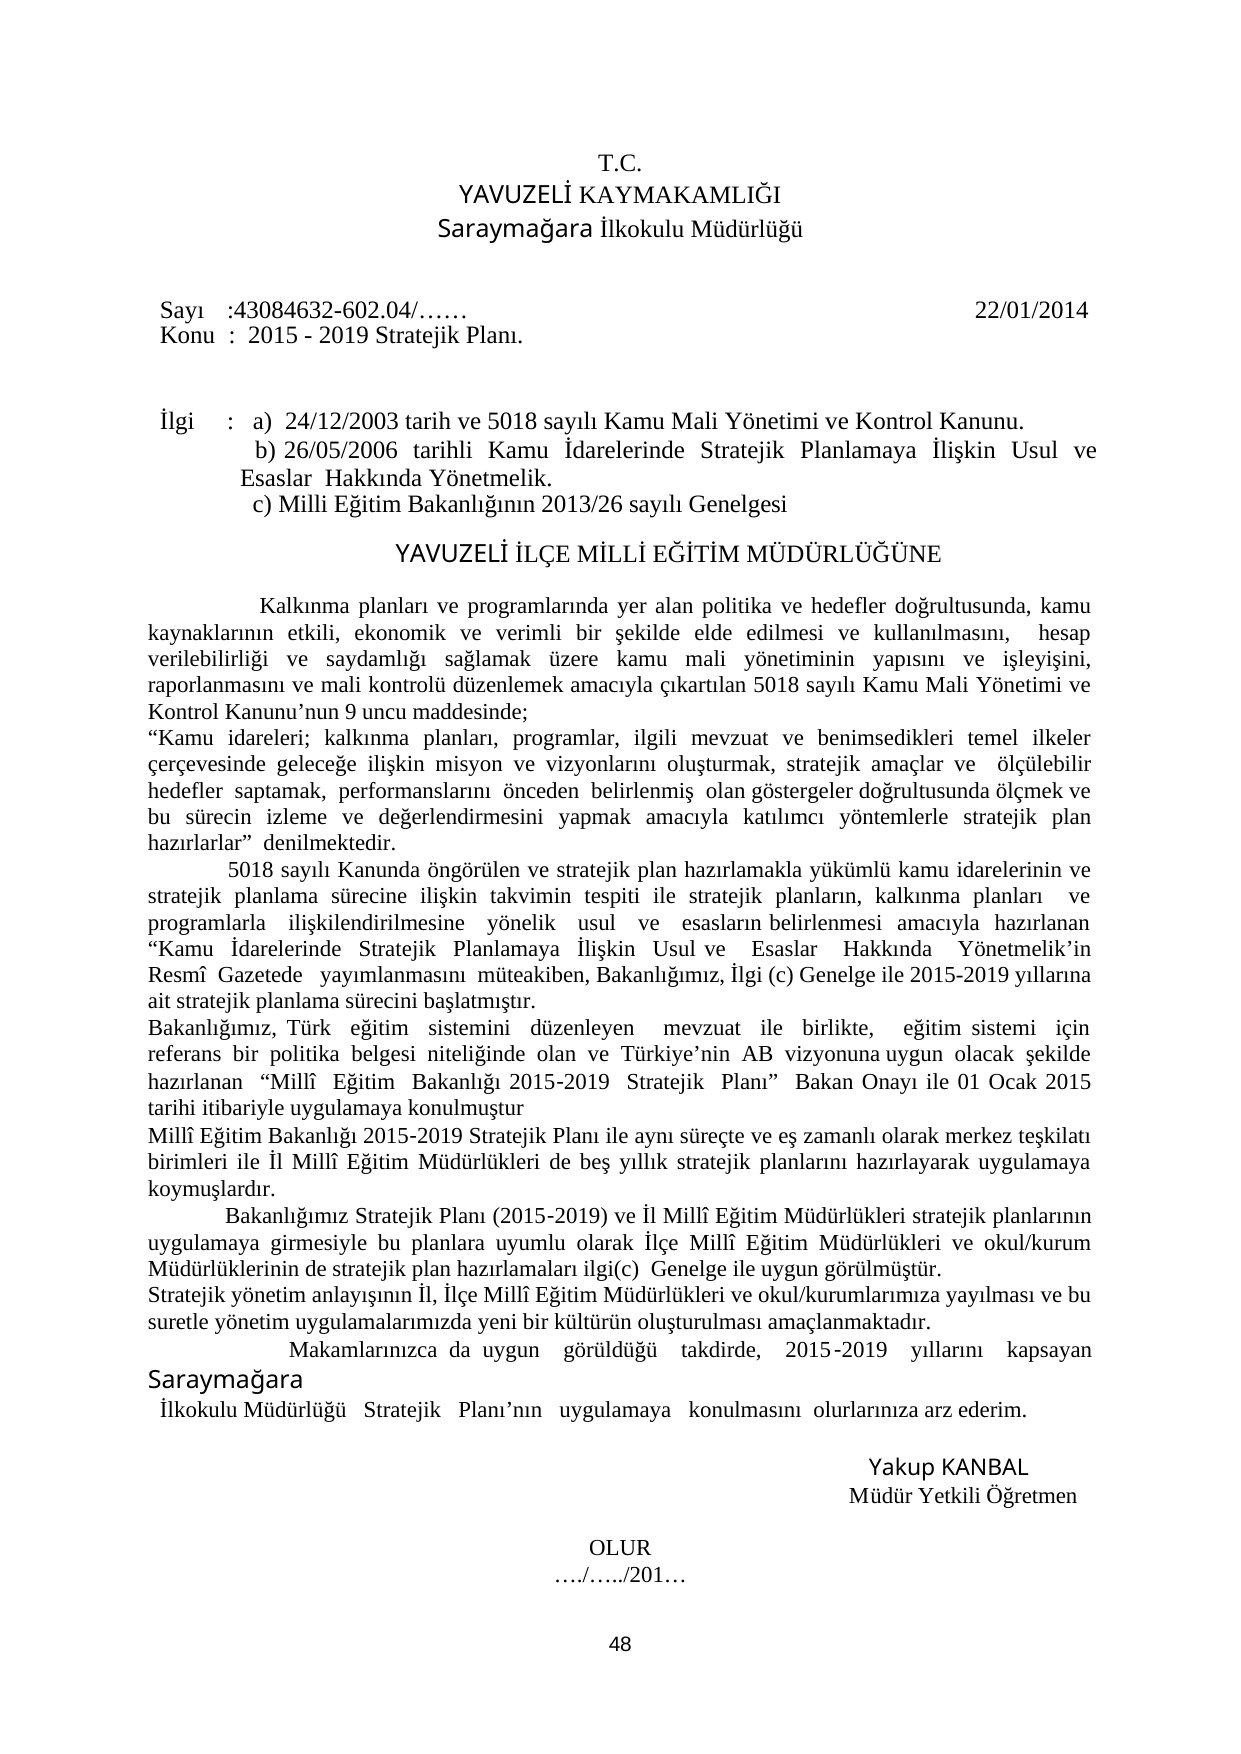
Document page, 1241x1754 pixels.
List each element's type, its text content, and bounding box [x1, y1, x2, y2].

text İlgi : a) 24/12/2003 tarih ve 5018 sayılı Kamu Mali Yönetimi ve Kontrol Kanunu. [159, 406, 1094, 435]
text Millî Eğitim Bakanlığı 2015‐2019 Stratejik Planı ile aynı süreçte ve eş zamanlı olarak merkez teşkilatı birimleri ile İl Millî Eğitim Müdürlükleri de beş yıllık stratejik planlarını hazırlayarak uygulamaya koymuşlardır. Bakanlığımız Stratejik Planı (2015‐2019) ve İl Millî Eğitim Müdürlükleri stratejik planlarının uygulamaya girmesiyle bu planlara uyumlu olarak İlçe Millî Eğitim Müdürlükleri ve okul/kurum Müdürlüklerinin de stratejik plan hazırlamaları ilgi(c) Genelge ile uygun görülmüştür. [148, 1121, 1092, 1282]
text …./…../201… [148, 1561, 1092, 1587]
text OLUR [148, 1534, 1092, 1561]
text Kalkınma planları ve programlarında yer alan politika ve hedefler doğrultusunda, kamu kaynaklarının etkili, ekonomik ve verimli bir şekilde elde edilmesi ve kullanılmasını, hesap verilebilirliği ve saydamlığı sağlamak üzere kamu mali yönetiminin yapısını ve işleyişini, raporlanmasını ve mali kontrolü düzenlemek amacıyla çıkartılan 5018 sayılı Kamu Mali Yönetimi ve Kontrol Kanunu’nun 9 uncu maddesinde; [148, 592, 1092, 724]
text “Kamu idareleri; kalkınma planları, programlar, ilgili mevzuat ve benimsedikleri temel ilkeler çerçevesinde geleceğe ilişkin misyon ve vizyonlarını oluşturmak, stratejik amaçlar ve ölçülebilir hedefler saptamak, performanslarını önceden belirlenmiş olan göstergeler doğrultusunda ölçmek ve bu sürecin izleme ve değerlendirmesini yapmak amacıyla katılımcı yöntemlerle stratejik plan hazırlarlar” denilmektedir. [148, 724, 1092, 856]
text T.C. YAVUZELİ KAYMAKAMLIĞI [148, 148, 1092, 211]
text b) 26/05/2006 tarihli Kamu İdarelerinde Stratejik Planlamaya İlişkin Usul ve Esaslar Hakkında Yönetmelik. [240, 435, 1098, 492]
text Konu : 2015 - 2019 Stratejik Planı. [159, 323, 1094, 348]
text İlkokulu Müdürlüğü Stratejik Planı’nın uygulamaya konulmasını olurlarınıza arz ederim. [148, 1396, 1092, 1422]
text 5018 sayılı Kanunda öngörülen ve stratejik plan hazırlamakla yükümlü kamu idarelerinin ve stratejik planlama sürecine ilişkin takvimin tespiti ile stratejik planların, kalkınma planları ve programlarla ilişkilendirilmesine yönelik usul ve esasların belirlenmesi amacıyla hazırlanan “Kamu İdarelerinde Stratejik Planlamaya İlişkin Usul ve Esaslar Hakkında Yönetmelik’in Resmî Gazetede yayımlanmasını müteakiben, Bakanlığımız, İlgi (c) Genelge ile 2015-2019 yıllarına ait stratejik planlama sürecini başlatmıştır. [148, 856, 1092, 1014]
text YAVUZELİ İLÇE MİLLİ EĞİTİM MÜDÜRLÜĞÜNE [240, 542, 1098, 567]
text c) Milli Eğitim Bakanlığının 2013/26 sayılı Genelgesi [240, 492, 1098, 517]
text Stratejik yönetim anlayışının İl, İlçe Millî Eğitim Müdürlükleri ve okul/kurumlarımıza yayılması ve bu suretle yönetim uygulamalarımızda yeni bir kültürün oluşturulması amaçlanmaktadır. [148, 1282, 1092, 1334]
text Yakup KANBAL Müdür Yetkili Öğretmen [221, 1450, 1092, 1508]
text Saraymağara İlkokulu Müdürlüğü [148, 211, 1092, 244]
text Bakanlığımız, Türk eğitim sistemini düzenleyen mevzuat ile birlikte, eğitim sistemi için referans bir politika belgesi niteliğinde olan ve Türkiye’nin AB vizyonuna uygun olacak şekilde hazırlanan “Millî Eğitim Bakanlığı 2015‐2019 Stratejik Planı” Bakan Onayı ile 01 Ocak 2015 tarihi itibariyle uygulamaya konulmuştur [148, 1014, 1092, 1121]
text Sayı :43084632-602.04/…… 22/01/2014 [159, 295, 1094, 323]
text Makamlarınızca da uygun görüldüğü takdirde, 2015‐2019 yıllarını kapsayan Saraymağara [148, 1334, 1092, 1396]
